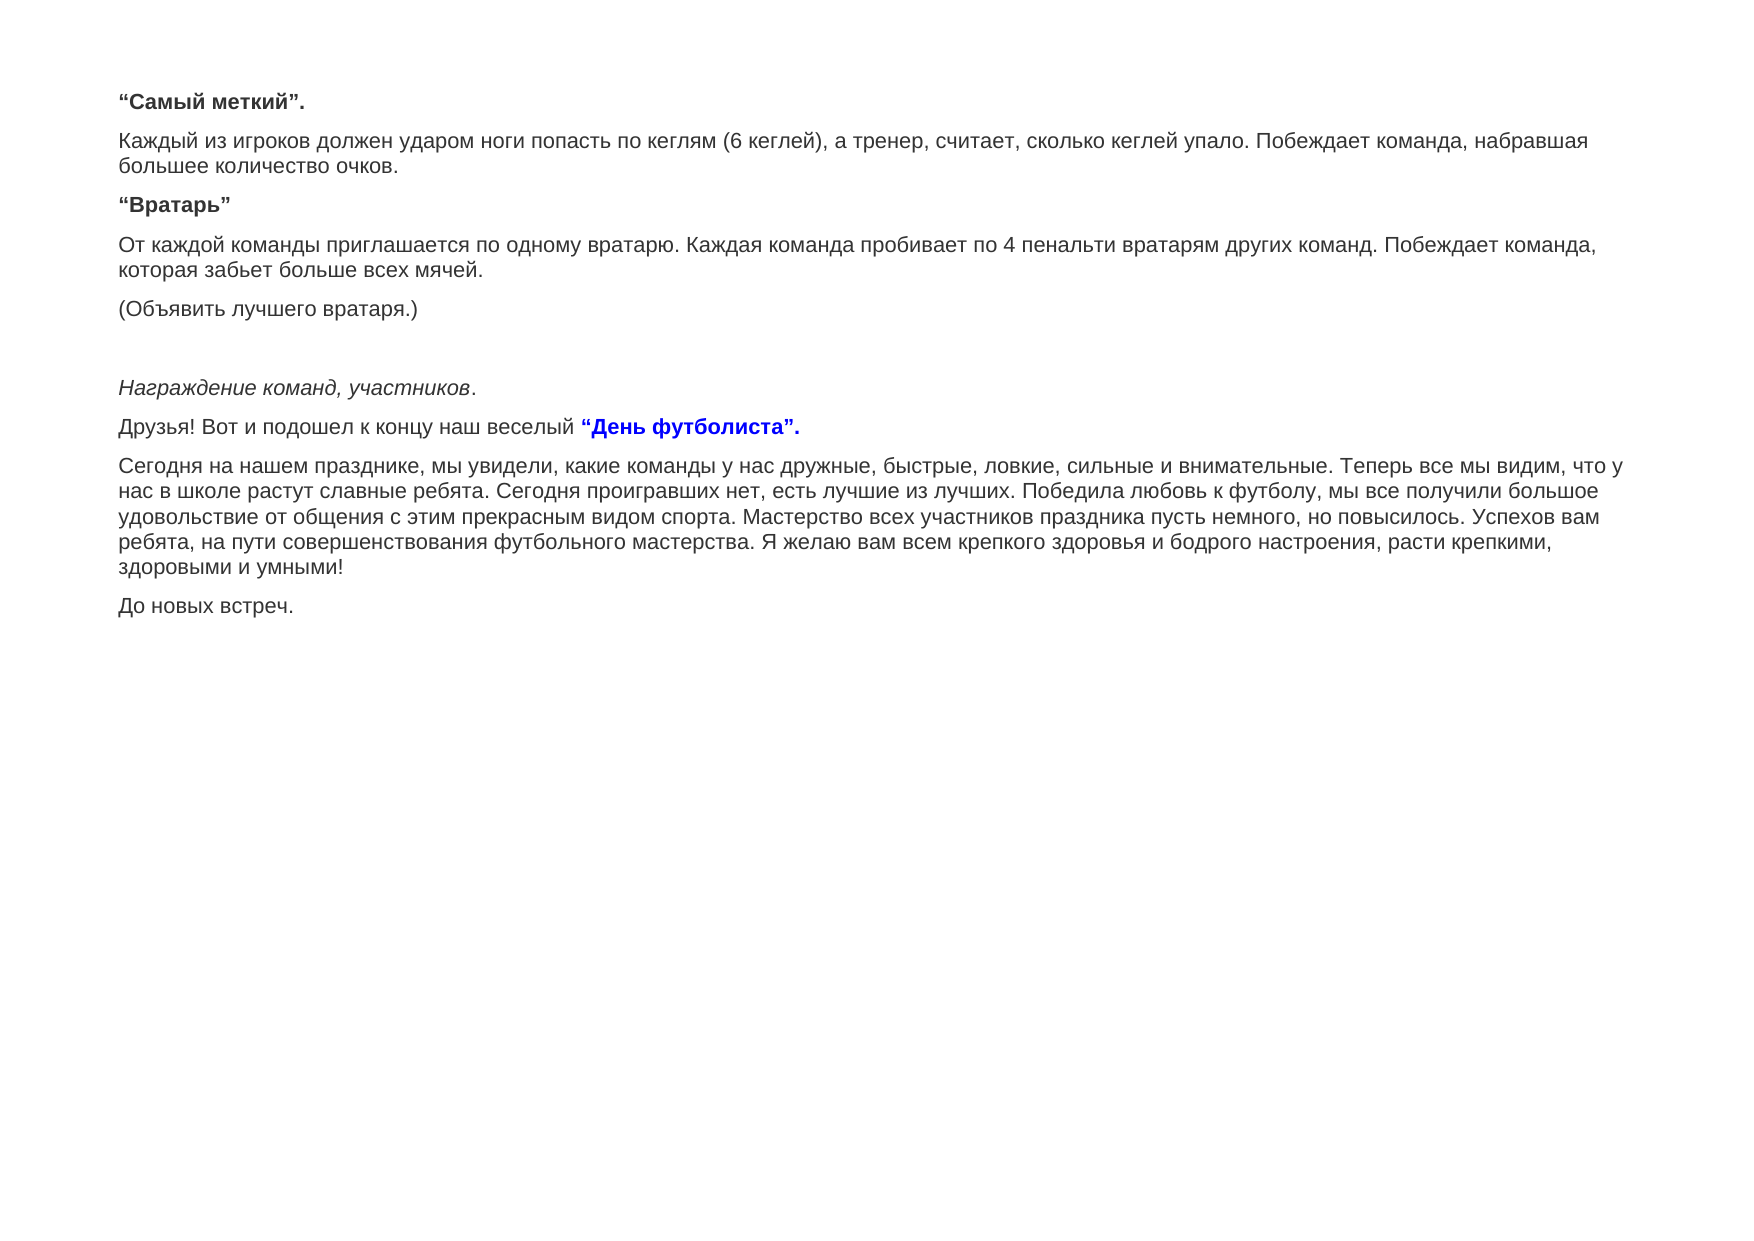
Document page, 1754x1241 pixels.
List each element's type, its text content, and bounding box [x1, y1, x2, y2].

text До новых встреч. [118, 593, 1636, 618]
text Друзья! Вот и подошел к концу наш веселый “День футболиста”. [118, 414, 1636, 439]
text (Объявить лучшего вратаря.) [118, 296, 1636, 321]
text Сегодня на нашем празднике, мы увидели, какие команды у нас дружные, быстрые, ловкие, сильные и внимательные. Теперь все мы видим, что у нас в школе растут славные ребята. Сегодня проигравших нет, есть лучшие из лучших. Победила любовь к футболу, мы все получили большое удовольствие от общения с этим прекрасным видом спорта. Мастерство всех участников праздника пусть немного, но повысилось. Успехов вам ребята, на пути совершенствования футбольного мастерства. Я желаю вам всем крепкого здоровья и бодрого настроения, расти крепкими, здоровыми и умными! [118, 453, 1636, 579]
text “Вратарь” [118, 192, 1636, 217]
text “Самый меткий”. [118, 88, 1636, 114]
text Награждение команд, участников. [118, 374, 1636, 400]
text От каждой команды приглашается по одному вратарю. Каждая команда пробивает по 4 пенальти вратарям других команд. Побеждает команда, которая забьет больше всех мячей. [118, 232, 1636, 282]
text Каждый из игроков должен ударом ноги попасть по кеглям (6 кеглей), а тренер, считает, сколько кеглей упало. Побеждает команда, набравшая большее количество очков. [118, 128, 1636, 178]
